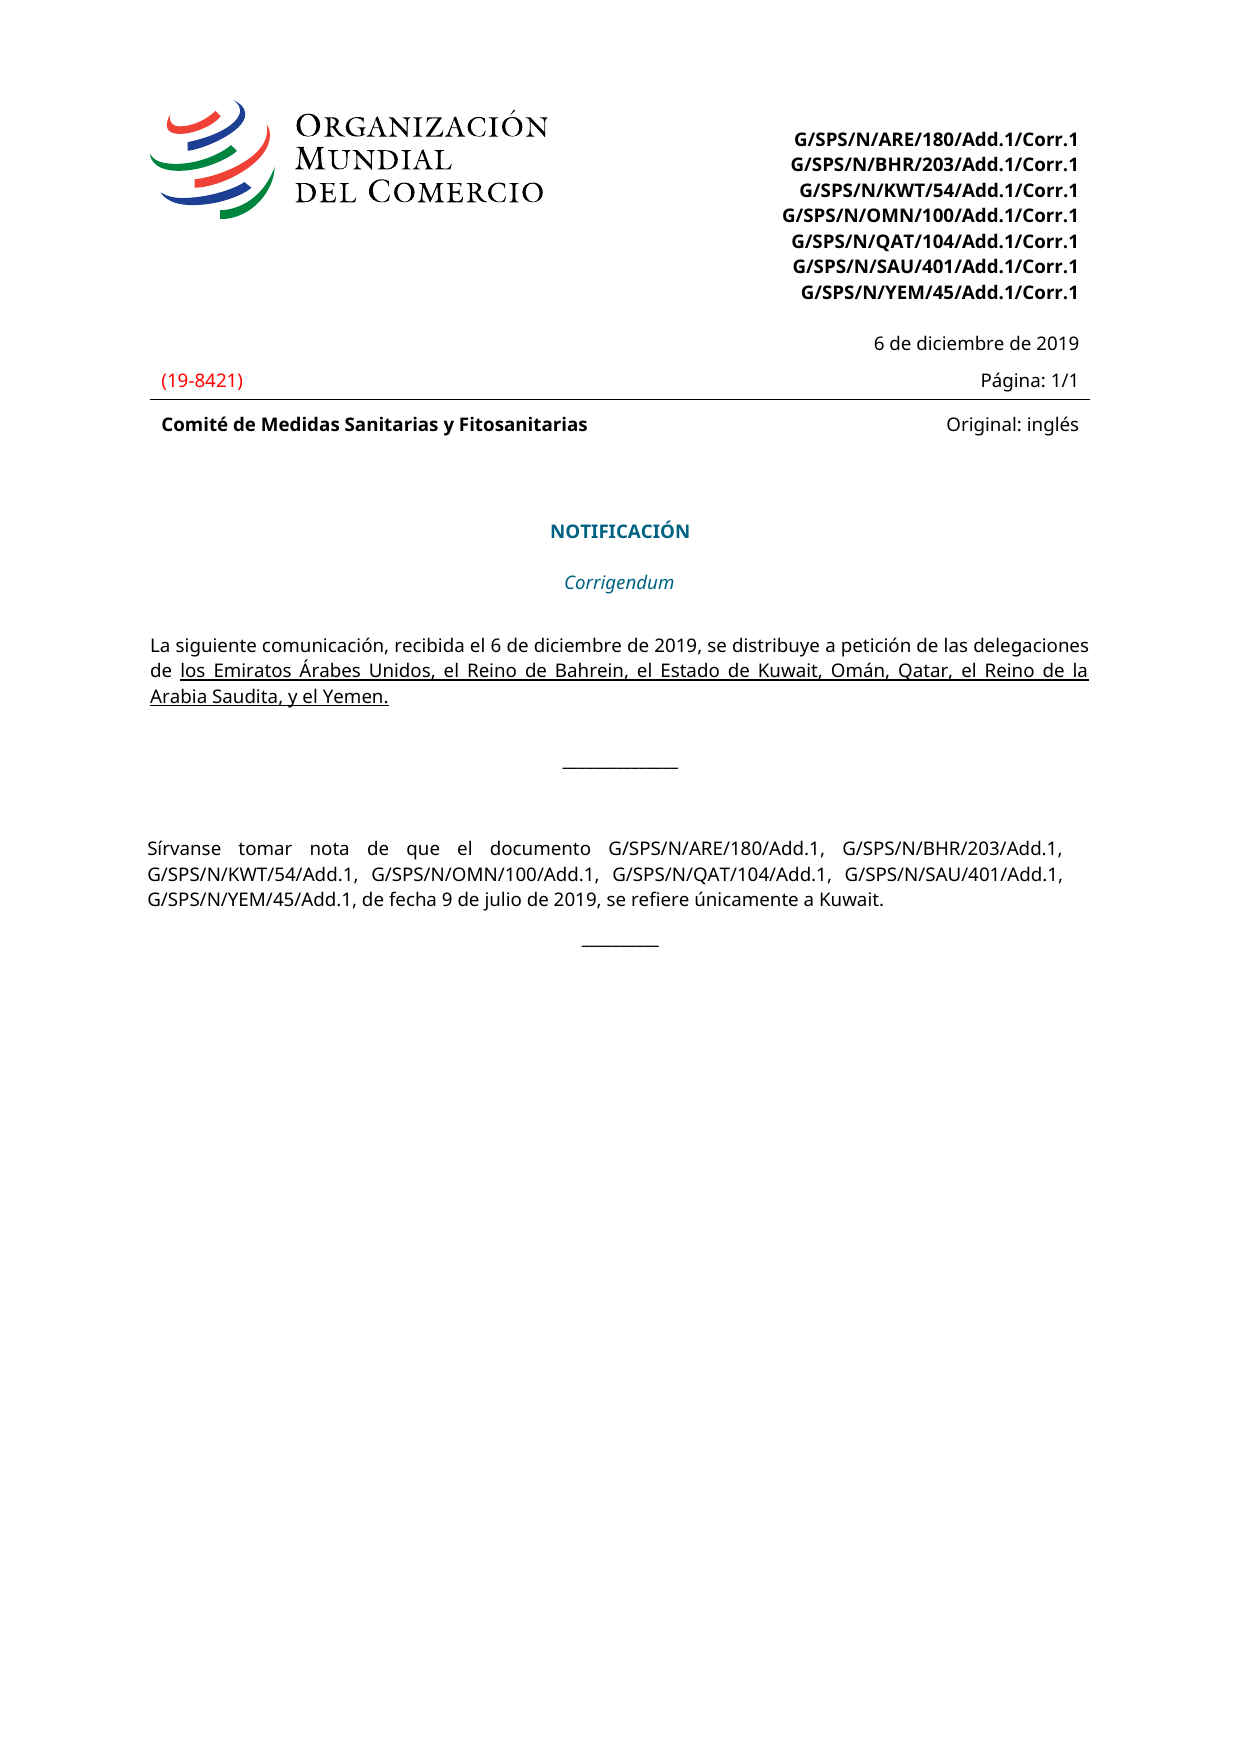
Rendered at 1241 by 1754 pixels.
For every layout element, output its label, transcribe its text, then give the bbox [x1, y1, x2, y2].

text La siguiente comunicación, recibida el 6 de diciembre de 2019, se distribuye a petición de las delegaciones de los Emiratos Árabes Unidos, el Reino de Bahrein, el Estado de Kuwait, Omán, Qatar, el Reino de la Arabia Saudita, y el Yemen. [150, 632, 1090, 708]
title NOTIFICACIÓN [150, 518, 1090, 544]
text __________ [150, 925, 1090, 950]
text _______________ [150, 747, 1090, 772]
table_header Sírvanse tomar nota de que el documento G/SPS/N/ARE/180/Add.1, G/SPS/N/BHR/203/Add.1, G/SPS/N/KWT/54/Add.1, G/SPS/N/OMN/100/Add.1, G/SPS/N/QAT/104/Add.1, G/SPS/N/SAU/401/Add.1, G/SPS/N/YEM/45/Add.1, de fecha 9 de julio de 2019, se refiere únicamente a Kuwait. [135, 823, 1075, 925]
title Corrigendum [150, 569, 1090, 594]
